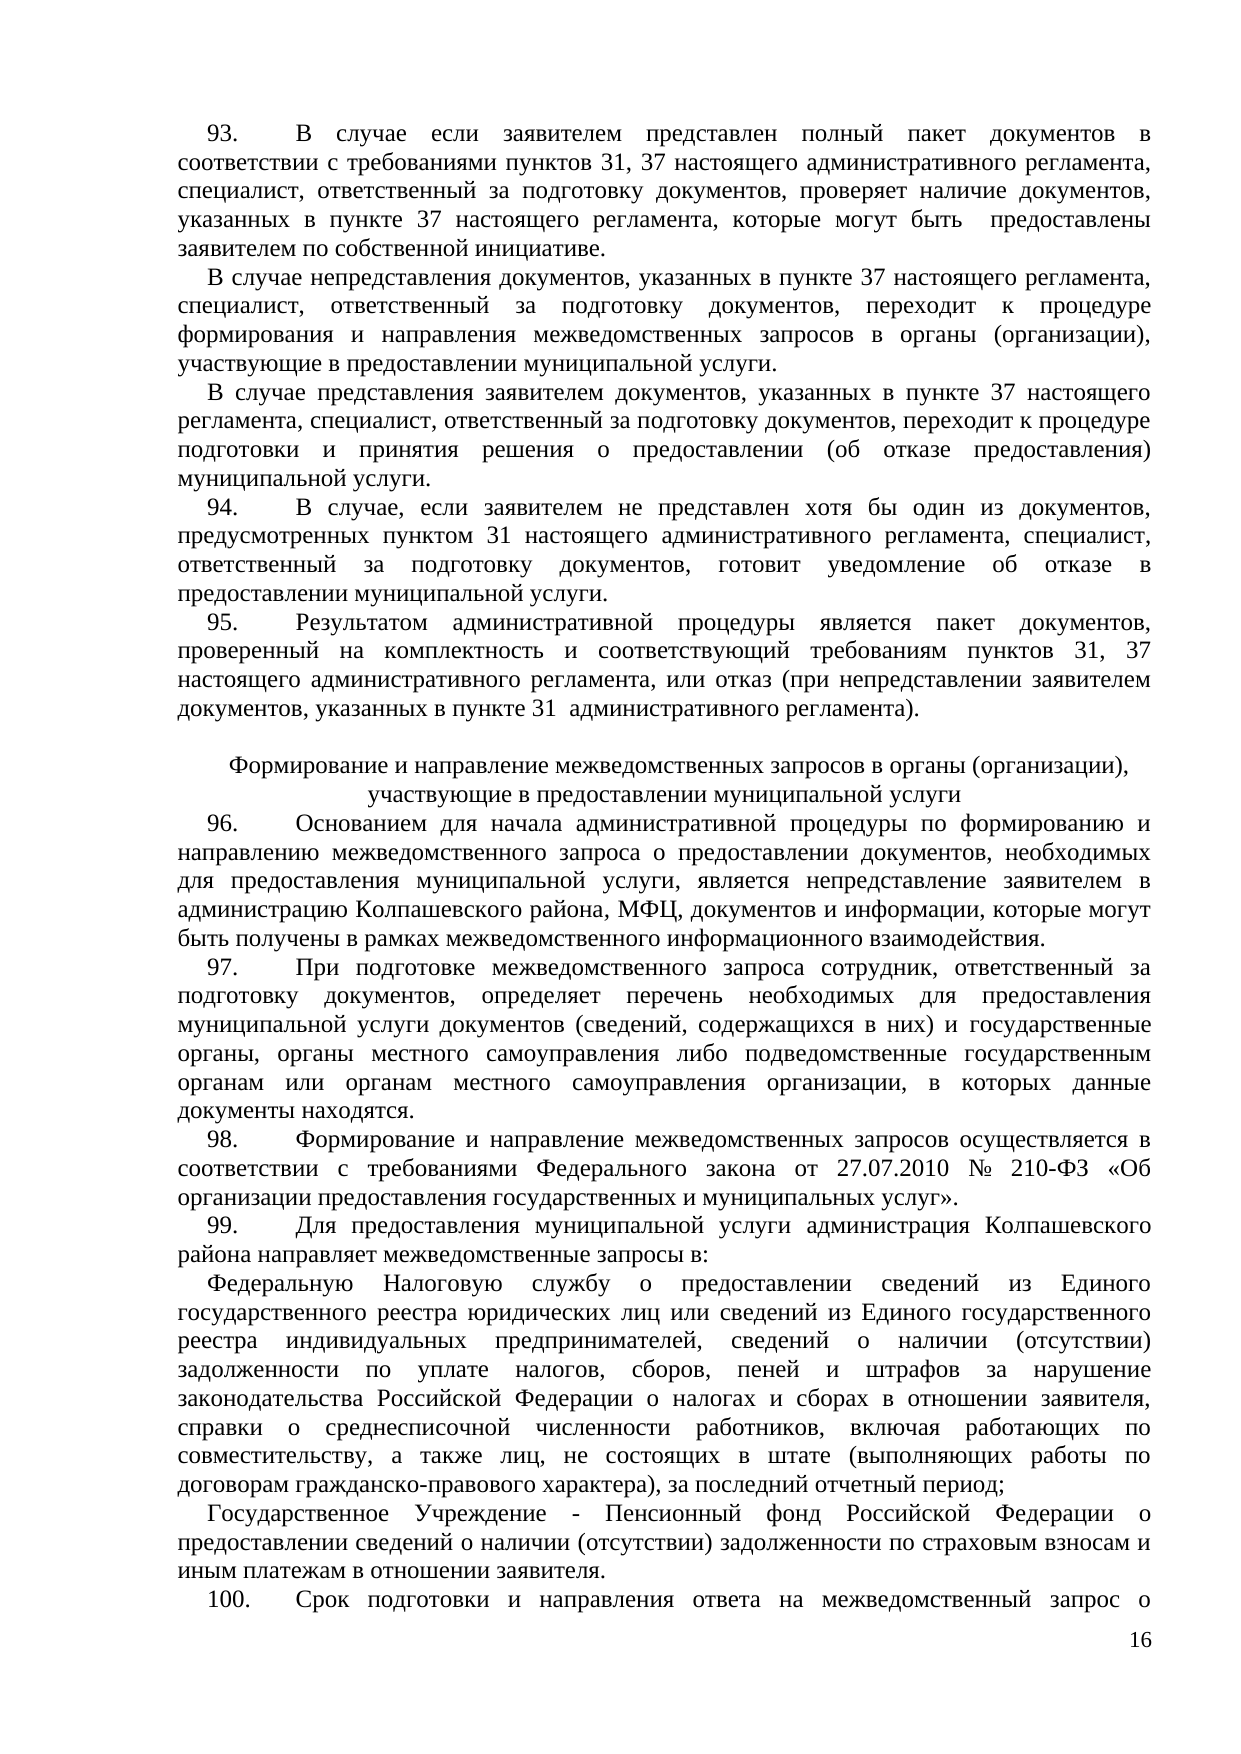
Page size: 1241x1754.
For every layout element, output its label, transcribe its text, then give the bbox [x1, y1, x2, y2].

text Формирование и направление межведомственных запросов в органы (организации), участвующие в предоставлении муниципальной услуги [177, 751, 1152, 808]
text Федеральную Налоговую службу о предоставлении сведений из Единого государственного реестра юридических лиц или сведений из Единого государственного реестра индивидуальных предпринимателей, сведений о наличии (отсутствии) задолженности по уплате налогов, сборов, пеней и штрафов за нарушение законодательства Российской Федерации о налогах и сборах в отношении заявителя, справки о среднесписочной численности работников, включая работающих по совместительству, а также лиц, не состоящих в штате (выполняющих работы по договорам гражданско-правового характера), за последний отчетный период; [177, 1268, 1152, 1498]
list Для предоставления муниципальной услуги администрация Колпашевского района направляет межведомственные запросы в: [177, 1211, 1152, 1268]
list Основанием для начала административной процедуры по формированию и направлению межведомственного запроса о предоставлении документов, необходимых для предоставления муниципальной услуги, является непредставление заявителем в администрацию Колпашевского района, МФЦ, документов и информации, которые могут быть получены в рамках межведомственного информационного взаимодействия. [177, 808, 1152, 952]
list Результатом административной процедуры является пакет документов, проверенный на комплектность и соответствующий требованиям пунктов 31, 37 настоящего административного регламента, или отказ (при непредставлении заявителем документов, указанных в пункте 31 административного регламента). [177, 607, 1152, 722]
text В случае непредставления документов, указанных в пункте 37 настоящего регламента, специалист, ответственный за подготовку документов, переходит к процедуре формирования и направления межведомственных запросов в органы (организации), участвующие в предоставлении муниципальной услуги. [177, 262, 1152, 377]
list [177, 1584, 1152, 1613]
text В случае представления заявителем документов, указанных в пункте 37 настоящего регламента, специалист, ответственный за подготовку документов, переходит к процедуре подготовки и принятия решения о предоставлении (об отказе предоставления) муниципальной услуги. [177, 377, 1152, 492]
list В случае, если заявителем не представлен хотя бы один из документов, предусмотренных пунктом 31 настоящего административного регламента, специалист, ответственный за подготовку документов, готовит уведомление об отказе в предоставлении муниципальной услуги. [177, 492, 1152, 607]
list Формирование и направление межведомственных запросов осуществляется в соответствии с требованиями Федерального закона от 27.07.2010 № 210-ФЗ «Об организации предоставления государственных и муниципальных услуг». [177, 1124, 1152, 1211]
text Государственное Учреждение - Пенсионный фонд Российской Федерации о предоставлении сведений о наличии (отсутствии) задолженности по страховым взносам и иным платежам в отношении заявителя. [177, 1498, 1152, 1584]
list В случае если заявителем представлен полный пакет документов в соответствии с требованиями пунктов 31, 37 настоящего административного регламента, специалист, ответственный за подготовку документов, проверяет наличие документов, указанных в пункте 37 настоящего регламента, которые могут быть предоставлены заявителем по собственной инициативе. [177, 118, 1152, 262]
list При подготовке межведомственного запроса сотрудник, ответственный за подготовку документов, определяет перечень необходимых для предоставления муниципальной услуги документов (сведений, содержащихся в них) и государственные органы, органы местного самоуправления либо подведомственные государственным органам или органам местного самоуправления организации, в которых данные документы находятся. [177, 952, 1152, 1124]
